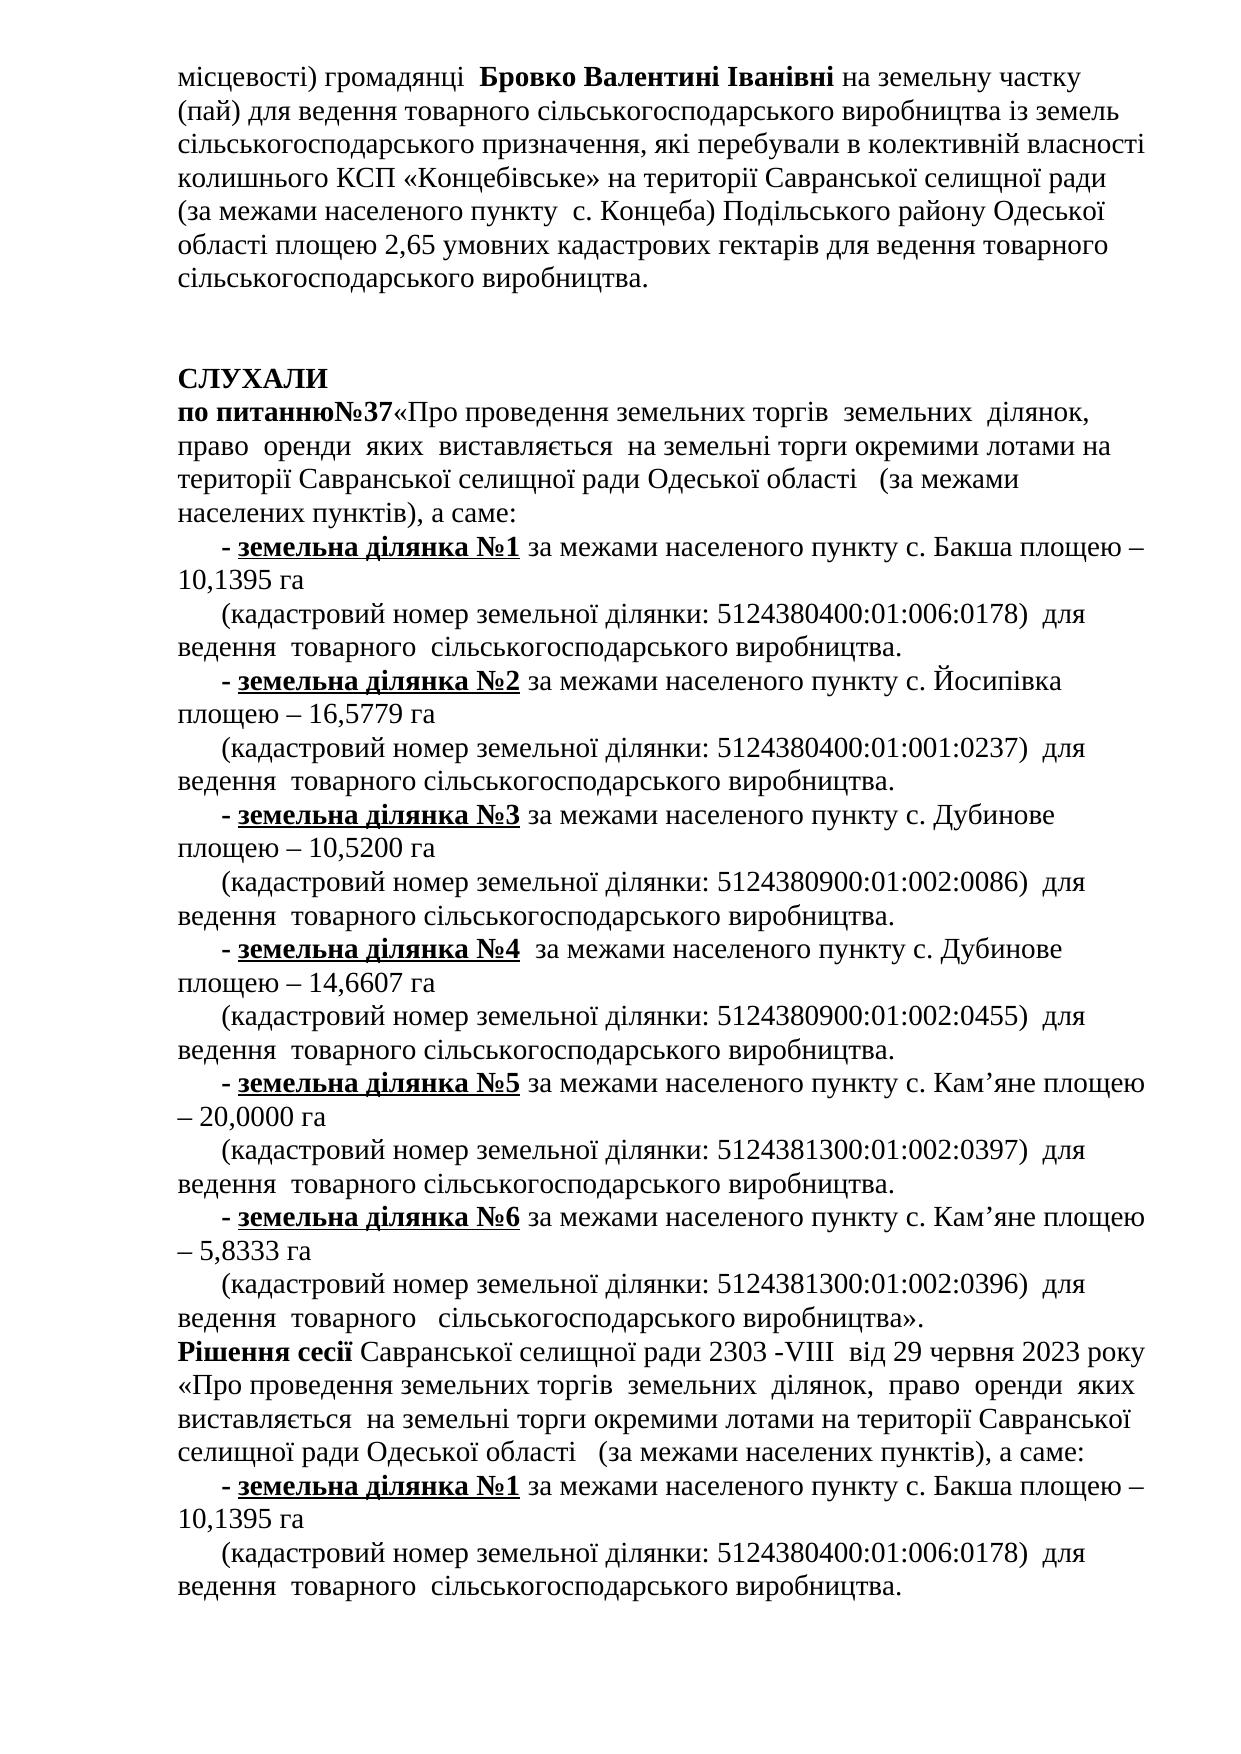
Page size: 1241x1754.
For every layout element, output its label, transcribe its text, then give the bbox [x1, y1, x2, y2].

text - земельна ділянка №4 за межами населеного пункту с. Дубинове площею – 14,6607 га [177, 931, 1152, 998]
text (кадастровий номер земельної ділянки: 5124380400:01:006:0178) для ведення товарного сільськогосподарського виробництва. [177, 596, 1152, 663]
text (кадастровий номер земельної ділянки: 5124381300:01:002:0396) для ведення товарного сільськогосподарського виробництва». [177, 1267, 1152, 1334]
text - земельна ділянка №5 за межами населеного пункту с. Кам’яне площею – 20,0000 га [177, 1065, 1152, 1132]
text - земельна ділянка №6 за межами населеного пункту с. Кам’яне площею – 5,8333 га [177, 1199, 1152, 1267]
text (кадастровий номер земельної ділянки: 5124380900:01:002:0086) для ведення товарного сільськогосподарського виробництва. [177, 864, 1152, 931]
text (кадастровий номер земельної ділянки: 5124381300:01:002:0397) для ведення товарного сільськогосподарського виробництва. [177, 1132, 1152, 1199]
text СЛУХАЛИ [177, 361, 1152, 394]
text право оренди яких виставляється на земельні торги окремими лотами на території Савранської селищної ради Одеської області (за межами населених пунктів), а саме: [177, 428, 1152, 529]
text Рішення сесії Савранської селищної ради 2303 -VIII від 29 червня 2023 року [177, 1334, 1152, 1367]
text (кадастровий номер земельної ділянки: 5124380400:01:001:0237) для ведення товарного сільськогосподарського виробництва. [177, 730, 1152, 797]
text (кадастровий номер земельної ділянки: 5124380400:01:006:0178) для ведення товарного сільськогосподарського виробництва. [177, 1535, 1152, 1602]
text - земельна ділянка №2 за межами населеного пункту с. Йосипівка площею – 16,5779 га [177, 663, 1152, 730]
text - земельна ділянка №3 за межами населеного пункту с. Дубинове площею – 10,5200 га [177, 797, 1152, 864]
text - земельна ділянка №1 за межами населеного пункту с. Бакша площею – 10,1395 га [177, 1468, 1152, 1535]
text по питанню№37«Про проведення земельних торгів земельних ділянок, [177, 394, 1152, 428]
text (кадастровий номер земельної ділянки: 5124380900:01:002:0455) для ведення товарного сільськогосподарського виробництва. [177, 998, 1152, 1065]
text - земельна ділянка №1 за межами населеного пункту с. Бакша площею – 10,1395 га [177, 529, 1152, 596]
text «Про проведення земельних торгів земельних ділянок, право оренди яких виставляється на земельні торги окремими лотами на території Савранської селищної ради Одеської області (за межами населених пунктів), а саме: [177, 1367, 1152, 1468]
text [177, 59, 1152, 294]
